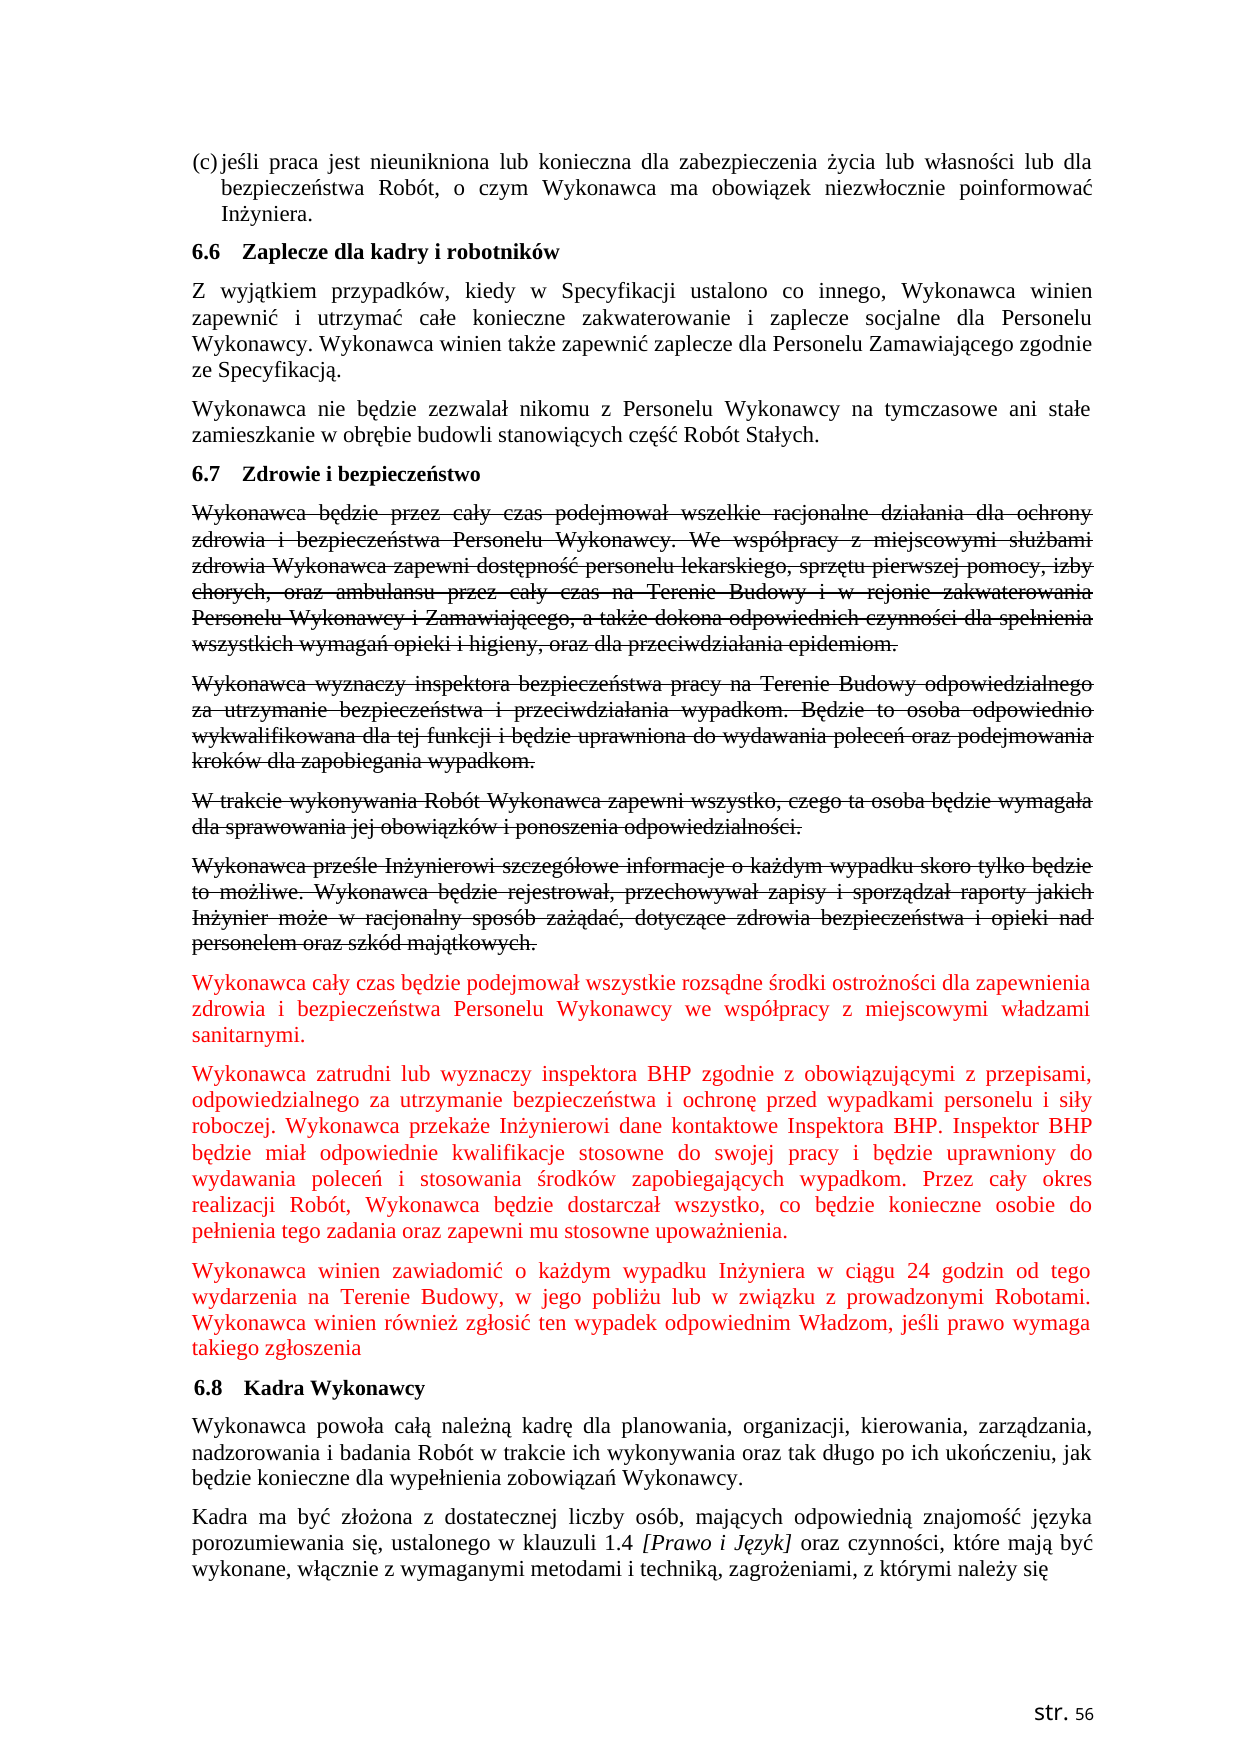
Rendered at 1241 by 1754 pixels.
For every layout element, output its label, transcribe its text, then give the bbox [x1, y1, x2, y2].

text Wykonawca wyznaczy inspektora bezpieczeństwa pracy na Terenie Budowy odpowiedzialnego za utrzymanie bezpieczeństwa i przeciwdziałania wypadkom. Będzie to osoba odpowiednio wykwalifikowana dla tej funkcji i będzie uprawniona do wydawania poleceń oraz podejmowania kroków dla zapobiegania wypadkom. [192, 711, 1094, 736]
text Kadra ma być złożona z dostatecznej liczby osób, mających odpowiednią znajomość języka porozumiewania się, ustalonego w klauzuli 1.4 [Prawo i Język] oraz czynności, które mają być wykonane, włącznie z wymaganymi metodami i techniką, zagrożeniami, z którymi należy się [192, 1504, 1094, 1582]
text Wykonawca będzie przez cały czas podejmował wszelkie racjonalne działania dla ochrony zdrowia i bezpieczeństwa Personelu Wykonawcy. We współpracy z miejscowymi służbami zdrowia Wykonawca zapewni dostępność personelu lekarskiego, sprzętu pierwszej pomocy, izby chorych, oraz ambulansu przez cały czas na Terenie Budowy i w rejonie zakwaterowania Personelu Wykonawcy i Zamawiającego, a także dokona odpowiednich czynności dla spełnienia wszystkich wymagań opieki i higieny, oraz dla przeciwdziałania epidemiom. [192, 567, 1094, 657]
text 6.8 Kadra Wykonawcy [194, 1374, 1094, 1400]
text Wykonawca cały czas będzie podejmował wszystkie rozsądne środki ostrożności dla zapewnienia zdrowia i bezpieczeństwa Personelu Wykonawcy we współpracy z miejscowymi władzami sanitarnymi. [192, 970, 1092, 1047]
text Wykonawca prześle Inżynierowi szczegółowe informacje o każdym wypadku skoro tylko będzie to możliwe. Wykonawca będzie rejestrował, przechowywał zapisy i sporządzał raporty jakich Inżynier może w racjonalny sposób zażądać, dotyczące zdrowia bezpieczeństwa i opieki nad personelem oraz szkód majątkowych. [192, 893, 1094, 918]
text 6.7 Zdrowie i bezpieczeństwo [192, 460, 1094, 486]
text Wykonawca będzie przez cały czas podejmował wszelkie racjonalne działania dla ochrony zdrowia i bezpieczeństwa Personelu Wykonawcy. We współpracy z miejscowymi służbami zdrowia Wykonawca zapewni dostępność personelu lekarskiego, sprzętu pierwszej pomocy, izby chorych, oraz ambulansu przez cały czas na Terenie Budowy i w rejonie zakwaterowania Personelu Wykonawcy i Zamawiającego, a także dokona odpowiednich czynności dla spełnienia wszystkich wymagań opieki i higieny, oraz dla przeciwdziałania epidemiom. [192, 500, 1094, 566]
text Wykonawca zatrudni lub wyznaczy inspektora BHP zgodnie z obowiązującymi z przepisami, odpowiedzialnego za utrzymanie bezpieczeństwa i ochronę przed wypadkami personelu i siły roboczej. Wykonawca przekaże Inżynierowi dane kontaktowe Inspektora BHP. Inspektor BHP będzie miał odpowiednie kwalifikacje stosowne do swojej pracy i będzie uprawniony do wydawania poleceń i stosowania środków zapobiegających wypadkom. Przez cały okres realizacji Robót, Wykonawca będzie dostarczał wszystko, co będzie konieczne osobie do pełnienia tego zadania oraz zapewni mu stosowne upoważnienia. [192, 1061, 1094, 1243]
list jeśli praca jest nieunikniona lub konieczna dla zabezpieczenia życia lub własności lub dla bezpieczeństwa Robót, o czym Wykonawca ma obowiązek niezwłocznie poinformować Inżyniera. [192, 148, 1094, 226]
text Wykonawca nie będzie zezwalał nikomu z Personelu Wykonawcy na tymczasowe ani stałe zamieszkanie w obrębie budowli stanowiących część Robót Stałych. [192, 396, 1092, 448]
text Wykonawca wyznaczy inspektora bezpieczeństwa pracy na Terenie Budowy odpowiedzialnego za utrzymanie bezpieczeństwa i przeciwdziałania wypadkom. Będzie to osoba odpowiednio wykwalifikowana dla tej funkcji i będzie uprawniona do wydawania poleceń oraz podejmowania kroków dla zapobiegania wypadkom. [192, 737, 1094, 774]
text Wykonawca wyznaczy inspektora bezpieczeństwa pracy na Terenie Budowy odpowiedzialnego za utrzymanie bezpieczeństwa i przeciwdziałania wypadkom. Będzie to osoba odpowiednio wykwalifikowana dla tej funkcji i będzie uprawniona do wydawania poleceń oraz podejmowania kroków dla zapobiegania wypadkom. [192, 685, 1094, 710]
text Z wyjątkiem przypadków, kiedy w Specyfikacji ustalono co innego, Wykonawca winien zapewnić i utrzymać całe konieczne zakwaterowanie i zaplecze socjalne dla Personelu Wykonawcy. Wykonawca winien także zapewnić zaplecze dla Personelu Zamawiającego zgodnie ze Specyfikacją. [192, 278, 1094, 383]
text W trakcie wykonywania Robót Wykonawca zapewni wszystko, czego ta osoba będzie wymagała dla sprawowania jej obowiązków i ponoszenia odpowiedzialności. [192, 787, 1094, 839]
text Wykonawca prześle Inżynierowi szczegółowe informacje o każdym wypadku skoro tylko będzie to możliwe. Wykonawca będzie rejestrował, przechowywał zapisy i sporządzał raporty jakich Inżynier może w racjonalny sposób zażądać, dotyczące zdrowia bezpieczeństwa i opieki nad personelem oraz szkód majątkowych. [192, 852, 1094, 892]
text Wykonawca prześle Inżynierowi szczegółowe informacje o każdym wypadku skoro tylko będzie to możliwe. Wykonawca będzie rejestrował, przechowywał zapisy i sporządzał raporty jakich Inżynier może w racjonalny sposób zażądać, dotyczące zdrowia bezpieczeństwa i opieki nad personelem oraz szkód majątkowych. [192, 919, 1094, 956]
text 6.6 Zaplecze dla kadry i robotników [192, 238, 1094, 265]
text Wykonawca powoła całą należną kadrę dla planowania, organizacji, kierowania, zarządzania, nadzorowania i badania Robót w trakcie ich wykonywania oraz tak długo po ich ukończeniu, jak będzie konieczne dla wypełnienia zobowiązań Wykonawcy. [192, 1413, 1094, 1491]
text Wykonawca winien zawiadomić o każdym wypadku Inżyniera w ciągu 24 godzin od tego wydarzenia na Terenie Budowy, w jego pobliżu lub w związku z prowadzonymi Robotami. Wykonawca winien również zgłosić ten wypadek odpowiednim Władzom, jeśli prawo wymaga takiego zgłoszenia [192, 1257, 1092, 1361]
